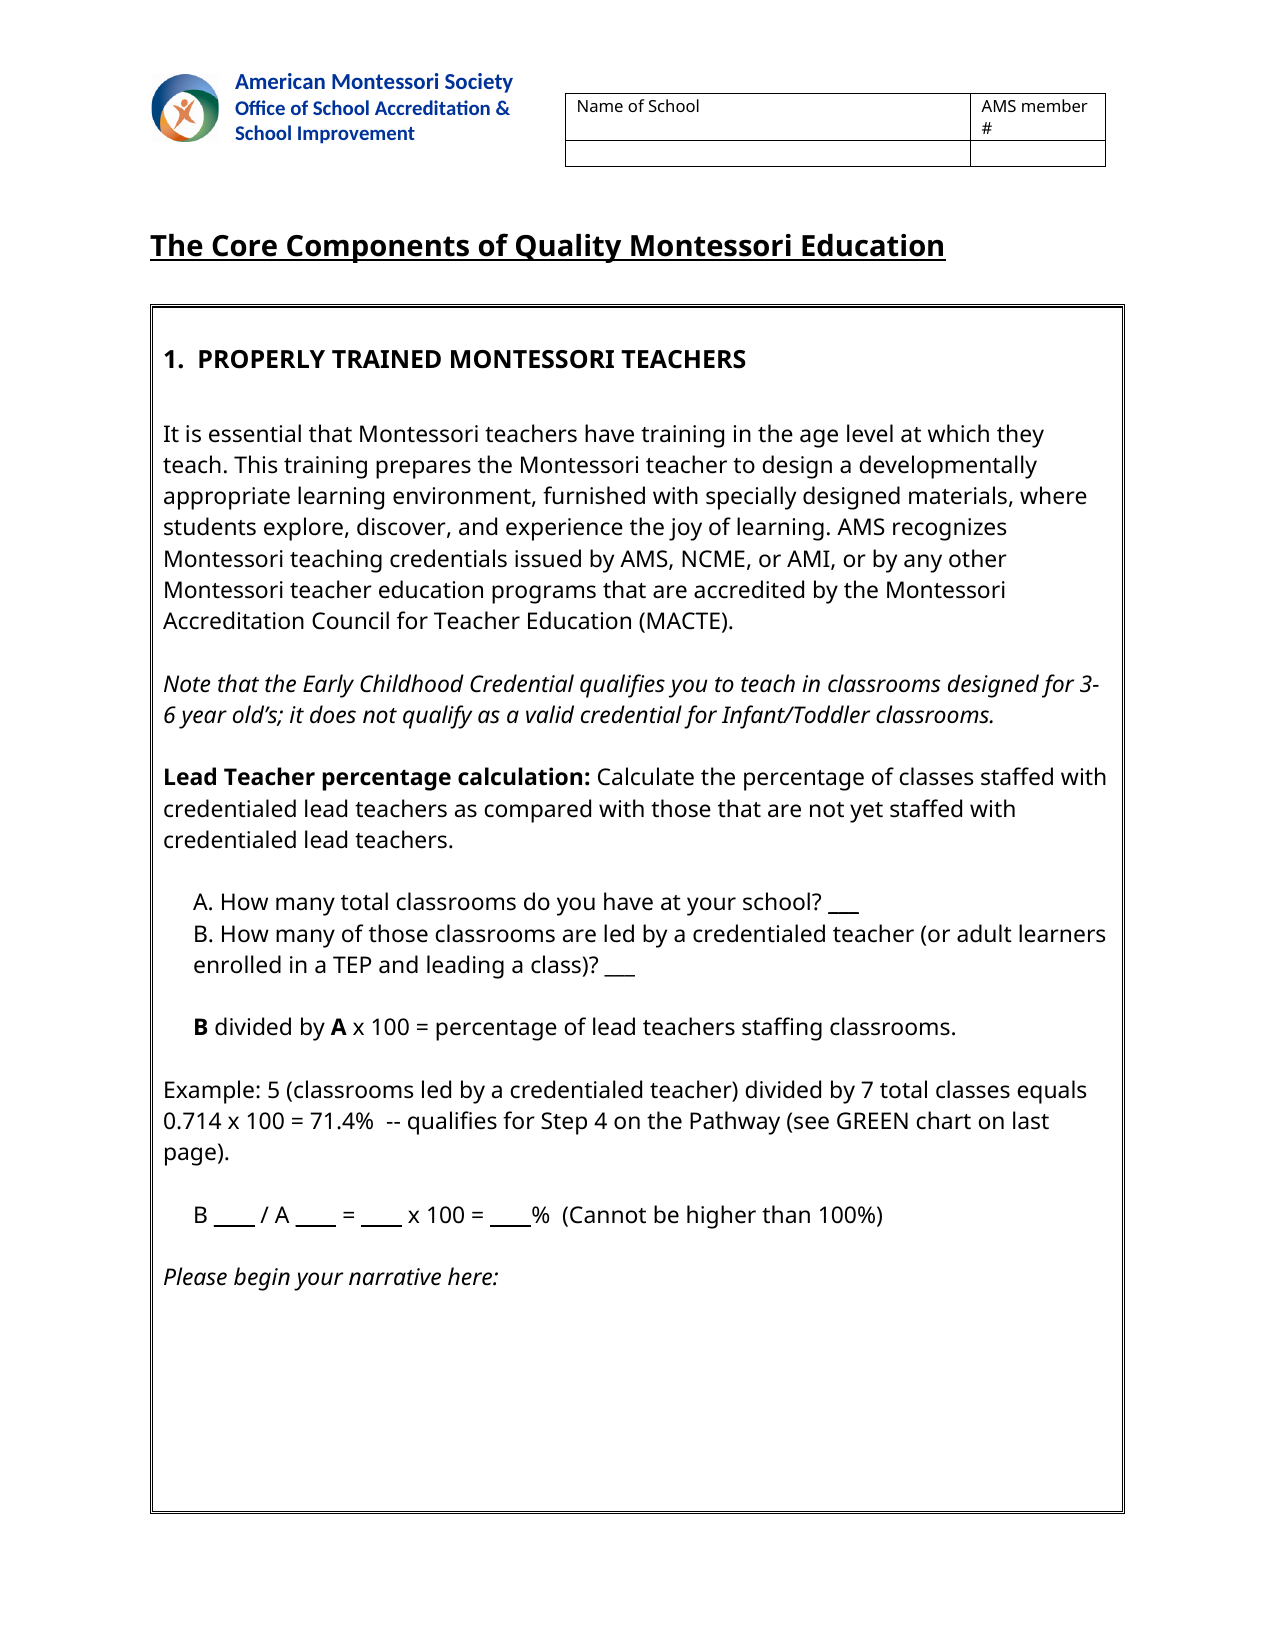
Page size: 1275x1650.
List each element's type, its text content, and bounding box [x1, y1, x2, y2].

text The Core Components of Quality Montessori Education [150, 225, 1125, 265]
picture [151, 74, 219, 142]
